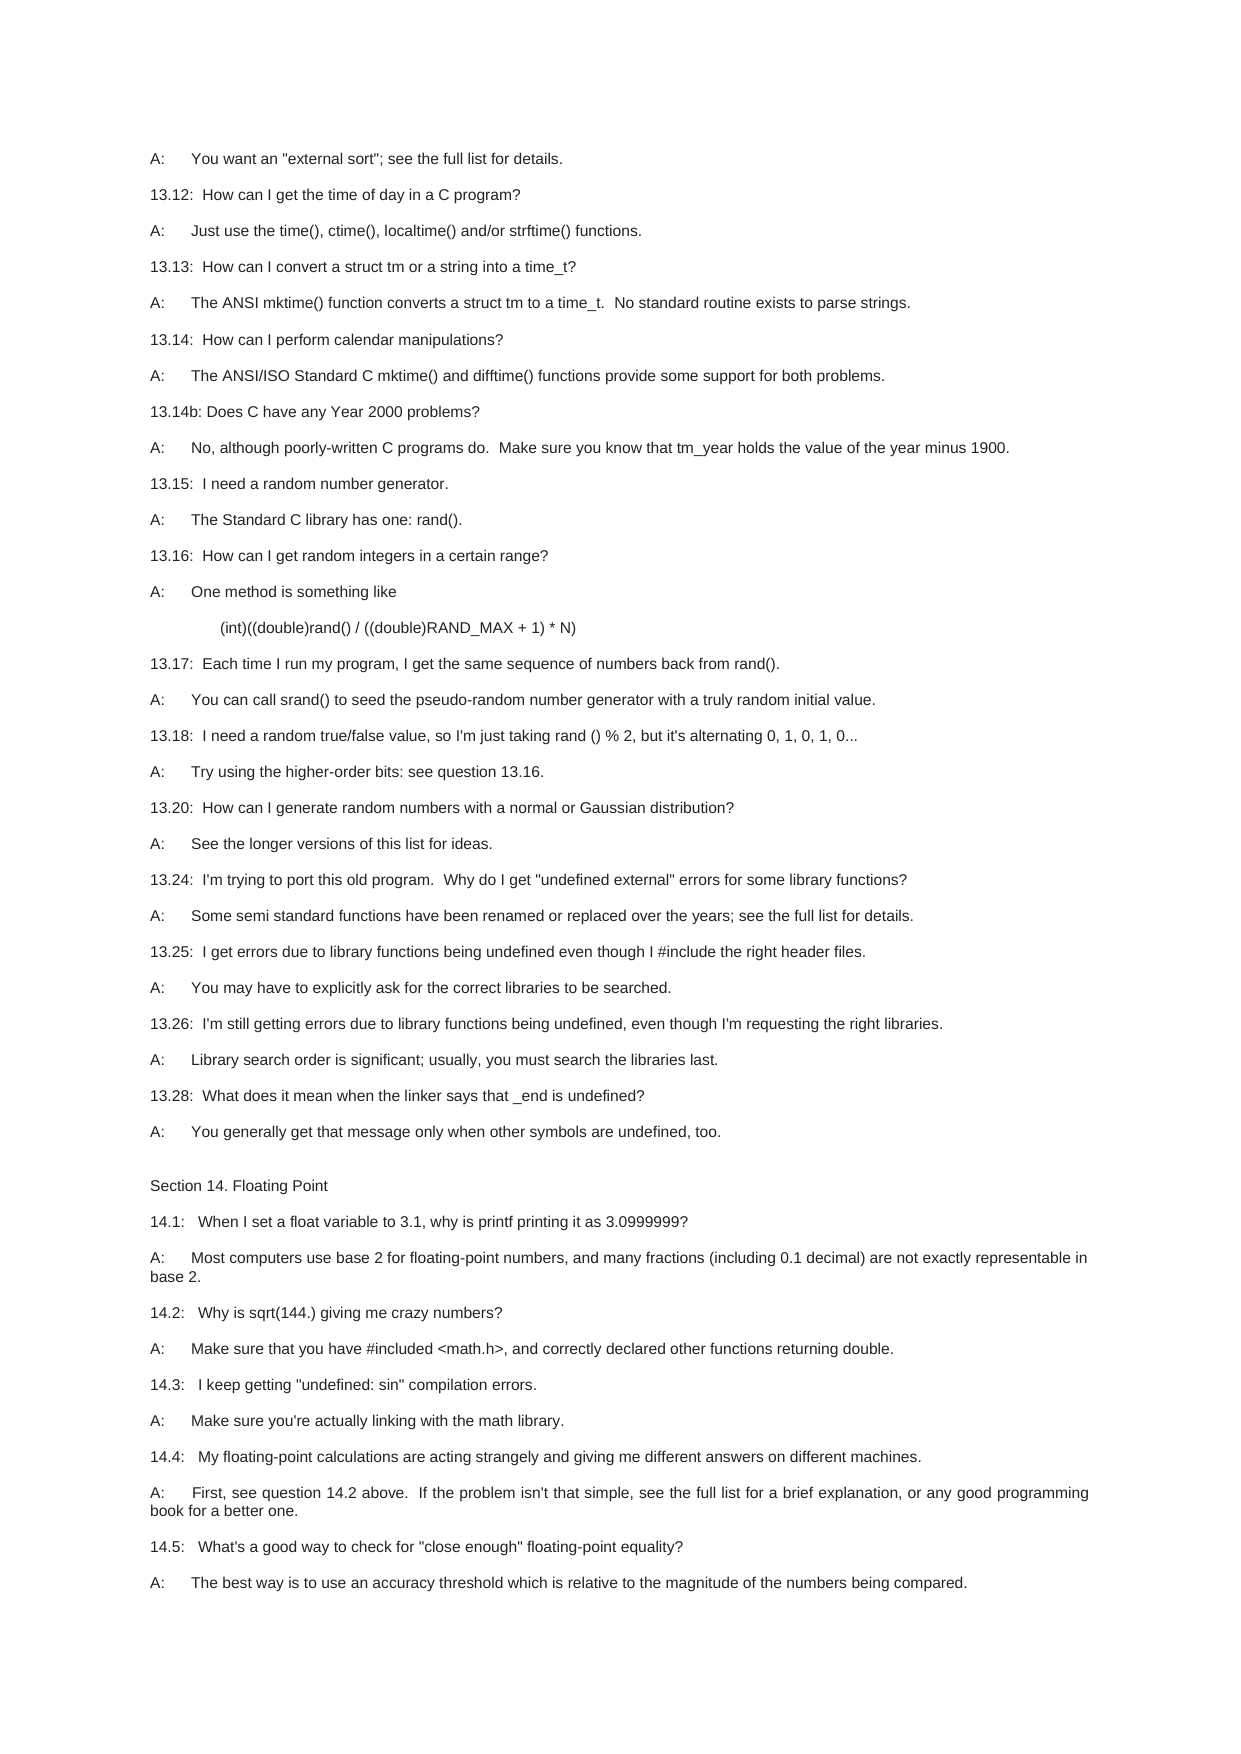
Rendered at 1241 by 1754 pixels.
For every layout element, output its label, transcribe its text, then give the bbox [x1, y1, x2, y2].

text 13.15: I need a random number generator. [150, 474, 1090, 492]
text A: The ANSI/ISO Standard C mktime() and difftime() functions provide some support for both problems. [150, 366, 1090, 384]
text A: You can call srand() to seed the pseudo-random number generator with a truly random initial value. [150, 691, 1090, 709]
text Section 14. Floating Point [150, 1177, 1090, 1195]
text 14.5: What's a good way to check for "close enough" floating-point equality? [150, 1538, 1090, 1556]
text 14.4: My floating-point calculations are acting strangely and giving me different answers on different machines. [150, 1447, 1090, 1466]
text 13.14: How can I perform calendar manipulations? [150, 330, 1090, 348]
text 13.12: How can I get the time of day in a C program? [150, 186, 1090, 204]
text 13.14b: Does C have any Year 2000 problems? [150, 402, 1090, 420]
text A: The best way is to use an accuracy threshold which is relative to the magnitude of the numbers being compared. [150, 1574, 1090, 1592]
text A: Just use the time(), ctime(), localtime() and/or strftime() functions. [150, 222, 1090, 240]
text A: No, although poorly-written C programs do. Make sure you know that tm_year holds the value of the year minus 1900. [150, 438, 1090, 456]
text A: The ANSI mktime() function converts a struct tm to a time_t. No standard routine exists to parse strings. [150, 294, 1090, 312]
text A: First, see question 14.2 above. If the problem isn't that simple, see the full list for a brief explanation, or any good programming book for a better one. [150, 1483, 1090, 1519]
text A: Most computers use base 2 for floating-point numbers, and many fractions (including 0.1 decimal) are not exactly representable in base 2. [150, 1249, 1090, 1285]
text A: The Standard C library has one: rand(). [150, 510, 1090, 528]
text 13.28: What does it mean when the linker says that _end is undefined? [150, 1087, 1090, 1105]
text 14.3: I keep getting "undefined: sin" compilation errors. [150, 1375, 1090, 1393]
text 13.17: Each time I run my program, I get the same sequence of numbers back from rand(). [150, 654, 1090, 673]
text A: Make sure that you have #included <math.h>, and correctly declared other functions returning double. [150, 1339, 1090, 1357]
text 14.1: When I set a float variable to 3.1, why is printf printing it as 3.0999999? [150, 1213, 1090, 1231]
text A: One method is something like [150, 582, 1090, 601]
text 14.2: Why is sqrt(144.) giving me crazy numbers? [150, 1303, 1090, 1321]
text A: You want an "external sort"; see the full list for details. [150, 150, 1090, 168]
text 13.24: I'm trying to port this old program. Why do I get "undefined external" errors for some library functions? [150, 871, 1090, 889]
text A: You generally get that message only when other symbols are undefined, too. [150, 1123, 1090, 1141]
text A: Make sure you're actually linking with the math library. [150, 1411, 1090, 1429]
text 13.13: How can I convert a struct tm or a string into a time_t? [150, 258, 1090, 276]
text (int)((double)rand() / ((double)RAND_MAX + 1) * N) [150, 618, 1090, 637]
text 13.26: I'm still getting errors due to library functions being undefined, even though I'm requesting the right libraries. [150, 1015, 1090, 1033]
text A: You may have to explicitly ask for the correct libraries to be searched. [150, 979, 1090, 997]
text A: See the longer versions of this list for ideas. [150, 835, 1090, 853]
text A: Library search order is significant; usually, you must search the libraries last. [150, 1051, 1090, 1069]
text 13.25: I get errors due to library functions being undefined even though I #include the right header files. [150, 943, 1090, 961]
text 13.20: How can I generate random numbers with a normal or Gaussian distribution? [150, 799, 1090, 817]
text A: Try using the higher-order bits: see question 13.16. [150, 763, 1090, 781]
text A: Some semi standard functions have been renamed or replaced over the years; see the full list for details. [150, 907, 1090, 925]
text 13.18: I need a random true/false value, so I'm just taking rand () % 2, but it's alternating 0, 1, 0, 1, 0... [150, 727, 1090, 745]
text 13.16: How can I get random integers in a certain range? [150, 546, 1090, 564]
